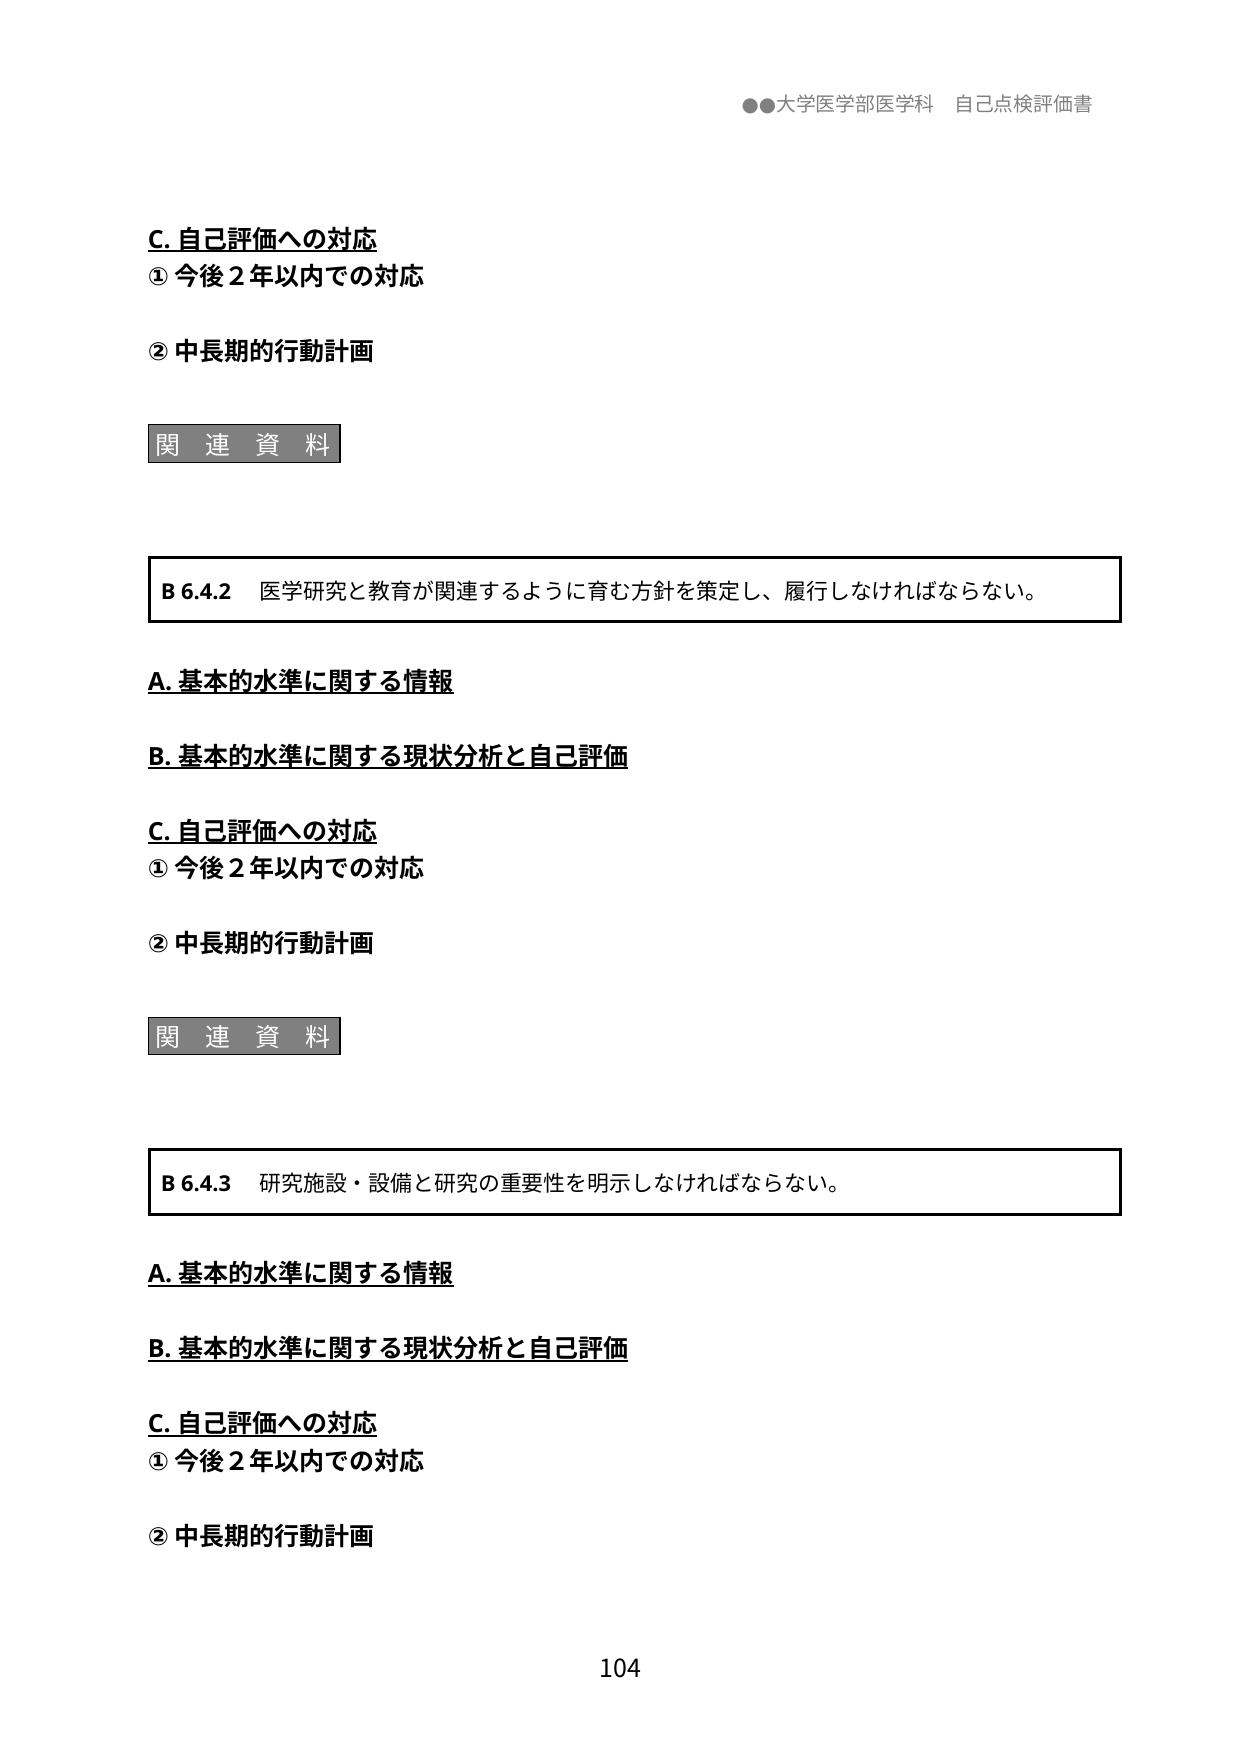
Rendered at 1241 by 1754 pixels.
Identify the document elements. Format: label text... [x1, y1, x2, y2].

text ②中長期的行動計画 [148, 1516, 1093, 1553]
text 関 連 資 料/ [148, 998, 1092, 1073]
table_header B 6.4.3 研究施設・設備と研究の重要性を明示しなければならない。 [151, 1151, 1119, 1212]
text ②中長期的行動計画 [148, 331, 1093, 368]
text A. 基本的水準に関する情報 [148, 661, 1092, 698]
text B. 基本的水準に関する現状分析と自己評価 [148, 736, 1092, 773]
text ①今後２年以内での対応 [148, 848, 1093, 886]
text 関 連 資 料/ [148, 406, 1092, 481]
text ②中長期的行動計画 [148, 923, 1093, 961]
text B. 基本的水準に関する現状分析と自己評価 [148, 1328, 1092, 1366]
text A. 基本的水準に関する情報 [148, 1253, 1092, 1291]
text ①今後２年以内での対応 [148, 256, 1093, 293]
text ①今後２年以内での対応 [148, 1441, 1093, 1478]
text C. 自己評価への対応 [148, 1403, 1092, 1441]
table_header B 6.4.2 医学研究と教育が関連するように育む方針を策定し、履行しなければならない。 [151, 559, 1119, 620]
text C. 自己評価への対応 [148, 218, 1092, 256]
text C. 自己評価への対応 [148, 811, 1092, 848]
